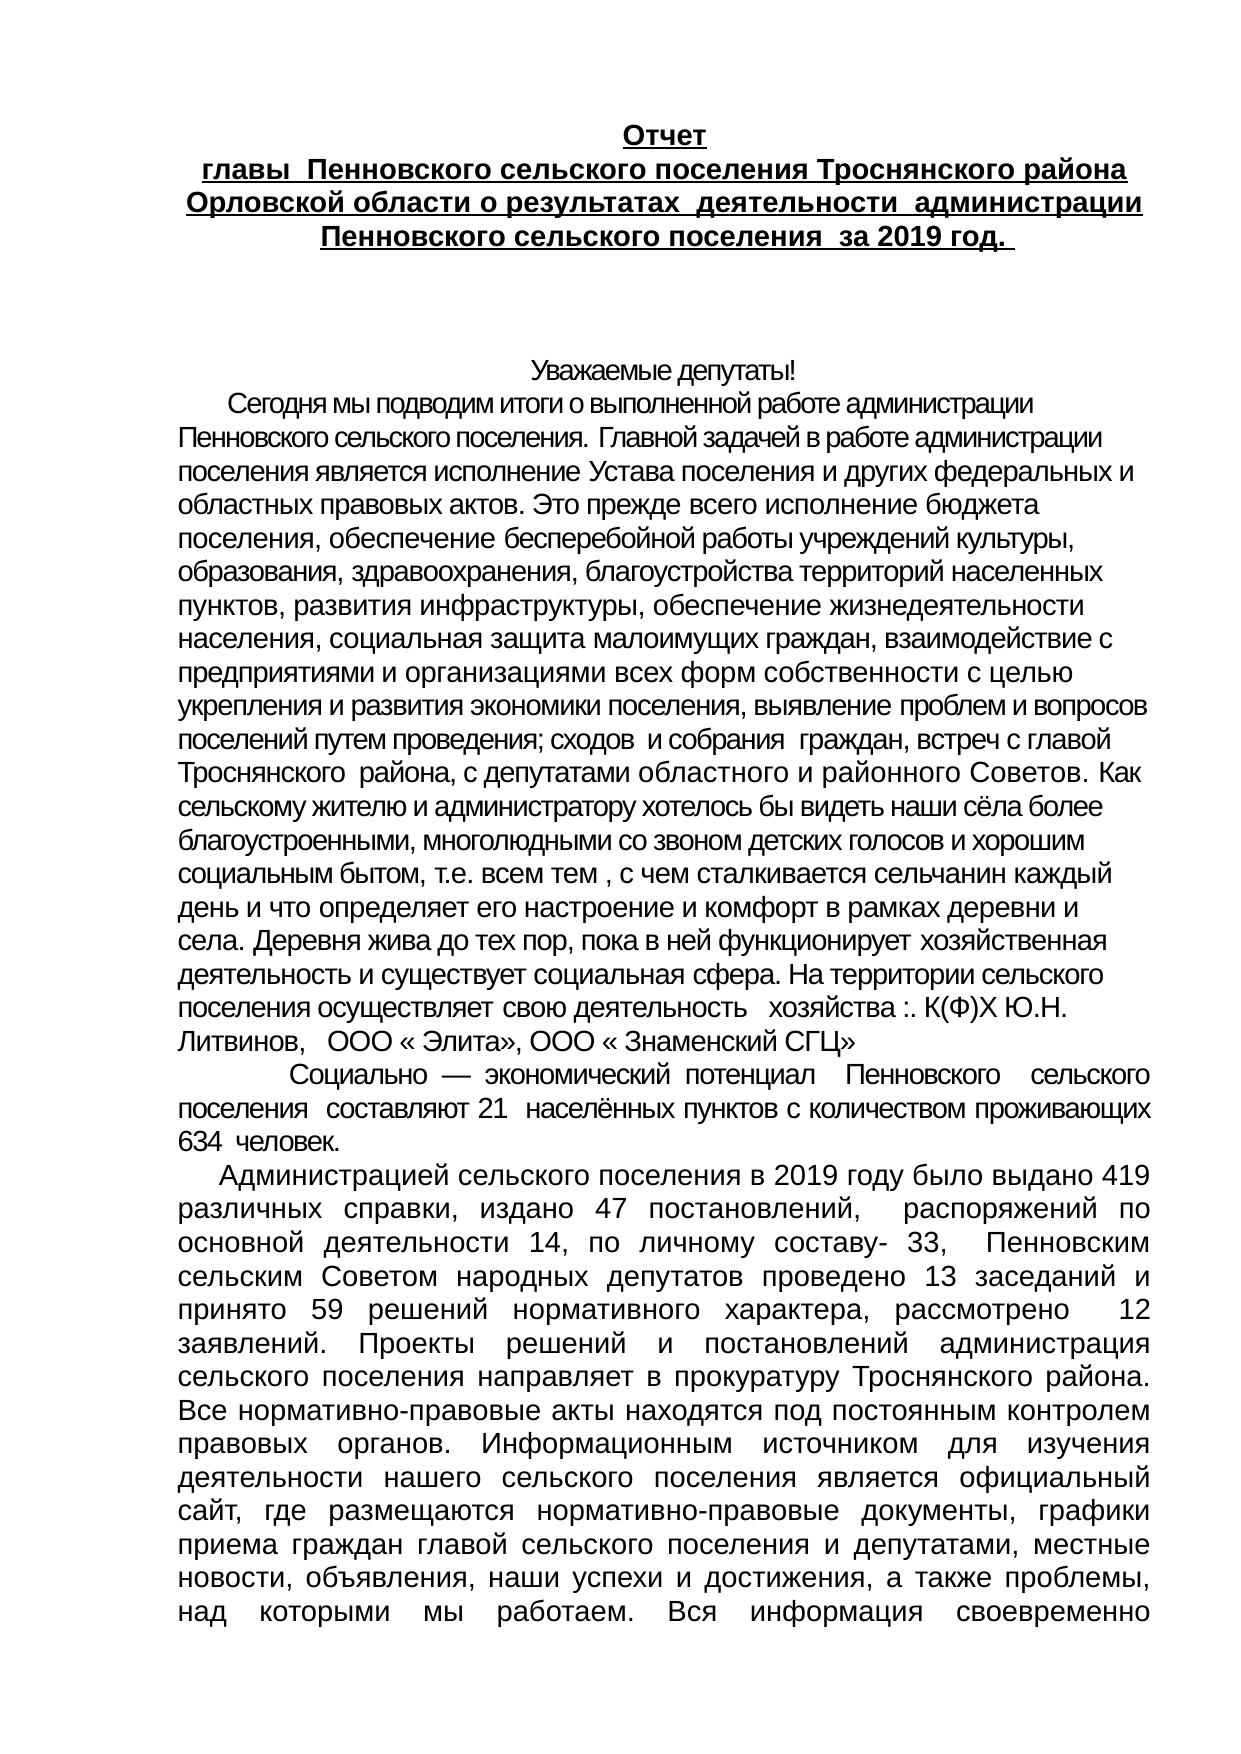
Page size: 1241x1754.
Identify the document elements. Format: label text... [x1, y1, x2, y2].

text главы Пенновского сельского поселения Троснянского района Орловской области о результатах деятельности администрации Пенновского сельского поселения за 2019 год. [177, 152, 1152, 252]
text Отчет [177, 118, 1152, 152]
text Социально — экономический потенциал Пенновского сельского поселения составляют 21 населённых пунктов с количеством проживающих 634 человек. [177, 1057, 1152, 1158]
text Уважаемые депутаты! [177, 353, 1152, 386]
text Сегодня мы подводим итоги о выполненной работе администрации Пенновского сельского поселения. Главной задачей в работе администрации поселения является исполнение Устава поселения и других федеральных и областных правовых актов. Это прежде всего исполнение бюджета поселения, обеспечение бесперебойной работы учреждений культуры, образования, здравоохранения, благоустройства территорий населенных пунктов, развития инфраструктуры, обеспечение жизнедеятельности населения, социальная защита малоимущих граждан, взаимодействие с предприятиями и организациями всех форм собственности с целью укрепления и развития экономики поселения, выявление проблем и вопросов поселений путем проведения; сходов и собрания граждан, встреч с главой Троснянского района, с депутатами областного и районного Советов. Как сельскому жителю и администратору хотелось бы видеть наши сёла более благоустроенными, многолюдными со звоном детских голосов и хорошим социальным бытом, т.е. всем тем , с чем сталкивается сельчанин каждый день и что определяет его настроение и комфорт в рамках деревни и села. Деревня жива до тех пор, пока в ней функционирует хозяйственная деятельность и существует социальная сфера. На территории сельского поселения осуществляет свою деятельность хозяйства :. К(Ф)Х Ю.Н. Литвинов, ООО « Элита», ООО « Знаменский СГЦ» [177, 386, 1152, 1057]
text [177, 1158, 1152, 1627]
